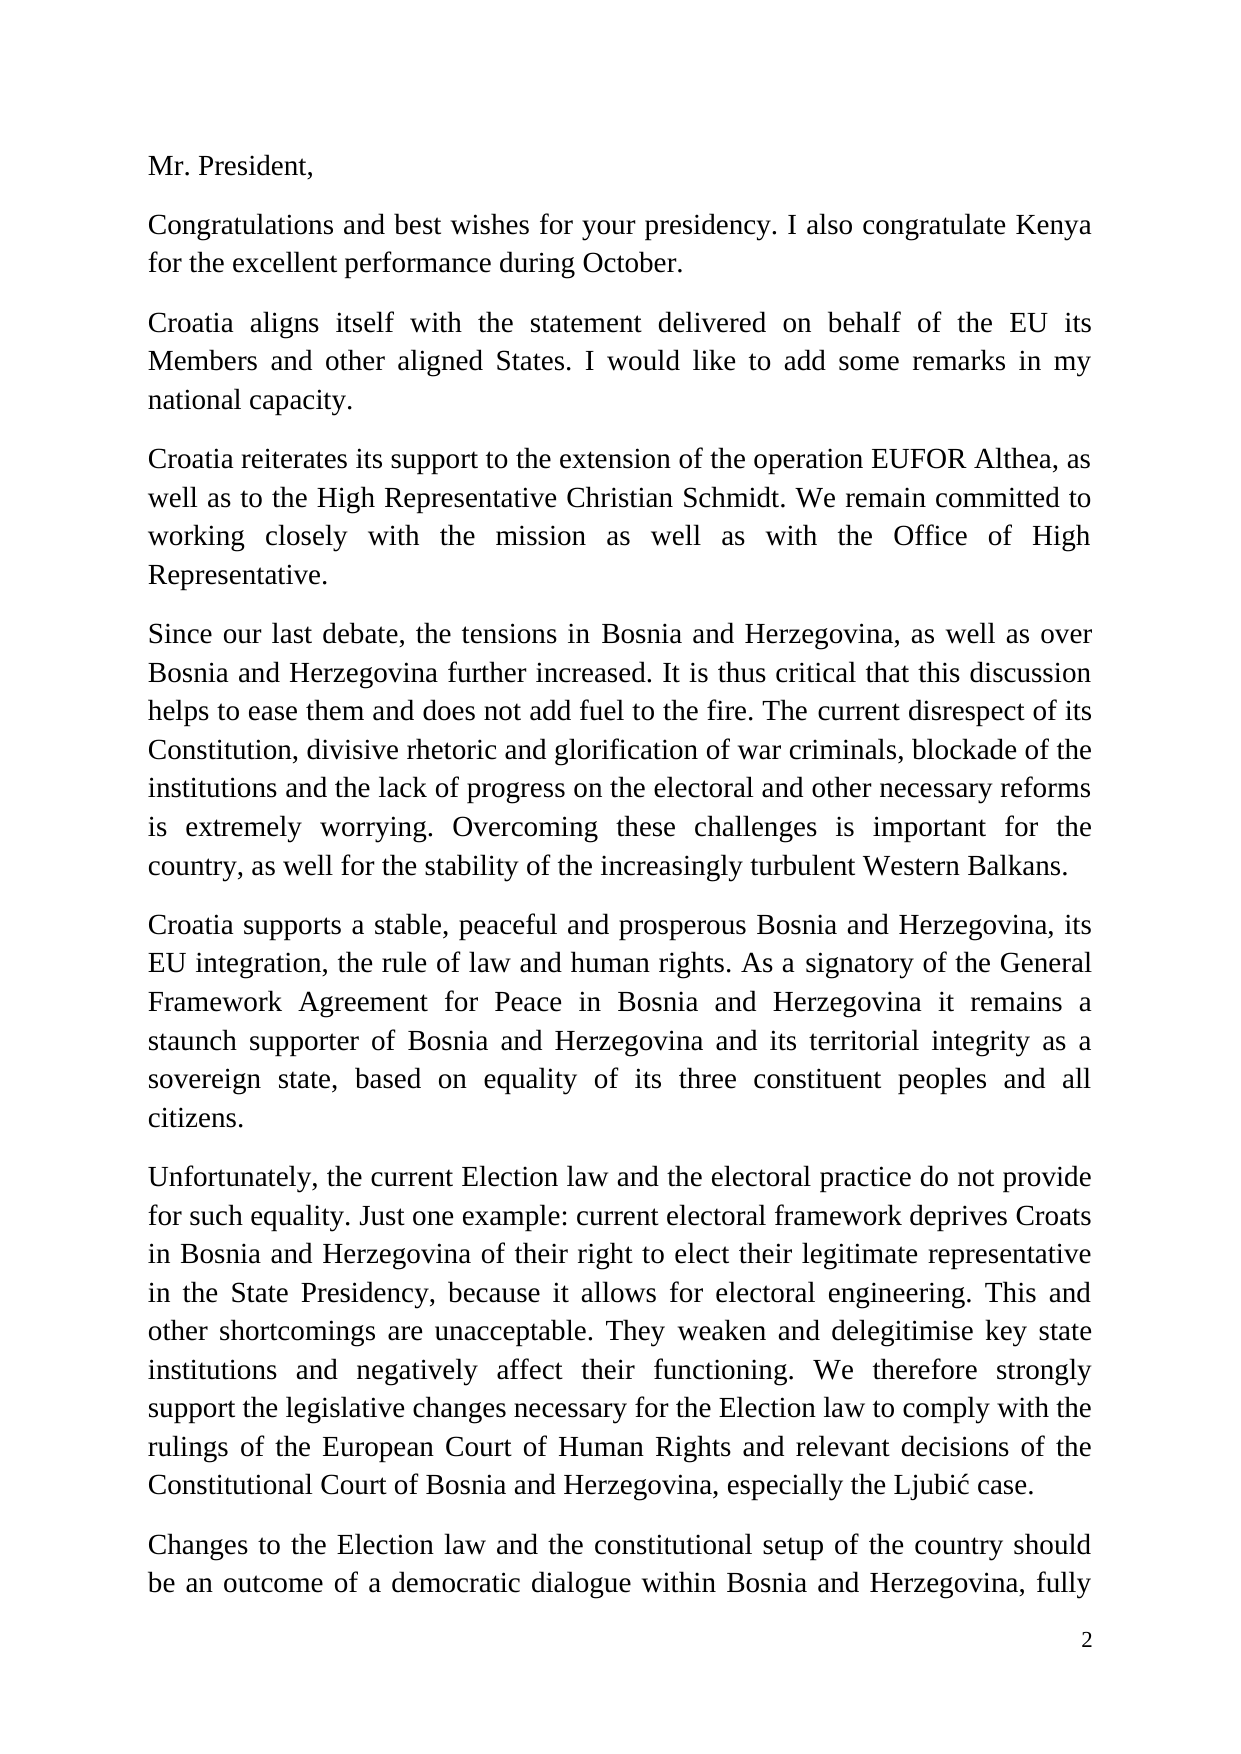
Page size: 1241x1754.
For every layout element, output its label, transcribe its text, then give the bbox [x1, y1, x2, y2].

text Congratulations and best wishes for your presidency. I also congratulate Kenya for the excellent performance during October. [148, 207, 1093, 279]
text Unfortunately, the current Election law and the electoral practice do not provide for such equality. Just one example: current electoral framework deprives Croats in Bosnia and Herzegovina of their right to elect their legitimate representative in the State Presidency, because it allows for electoral engineering. This and other shortcomings are unacceptable. They weaken and delegitimise key state institutions and negatively affect their functioning. We therefore strongly support the legislative changes necessary for the Election law to comply with the rulings of the European Court of Human Rights and relevant decisions of the Constitutional Court of Bosnia and Herzegovina, especially the Ljubić case. [148, 1159, 1093, 1501]
text Croatia reiterates its support to the extension of the operation EUFOR Althea, as well as to the High Representative Christian Schmidt. We remain committed to working closely with the mission as well as with the Office of High Representative. [148, 441, 1093, 591]
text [148, 1527, 1093, 1599]
text Mr. President, [148, 148, 1093, 181]
text Croatia supports a stable, peaceful and prosperous Bosnia and Herzegovina, its EU integration, the rule of law and human rights. As a signatory of the General Framework Agreement for Peace in Bosnia and Herzegovina it remains a staunch supporter of Bosnia and Herzegovina and its territorial integrity as a sovereign state, based on equality of its three constituent peoples and all citizens. [148, 907, 1093, 1133]
text Since our last debate, the tensions in Bosnia and Herzegovina, as well as over Bosnia and Herzegovina further increased. It is thus critical that this discussion helps to ease them and does not add fuel to the fire. The current disrespect of its Constitution, divisive rhetoric and glorification of war criminals, blockade of the institutions and the lack of progress on the electoral and other necessary reforms is extremely worrying. Overcoming these challenges is important for the country, as well for the stability of the increasingly turbulent Western Balkans. [148, 616, 1093, 881]
text Croatia aligns itself with the statement delivered on behalf of the EU its Members and other aligned States. I would like to add some remarks in my national capacity. [148, 305, 1093, 416]
